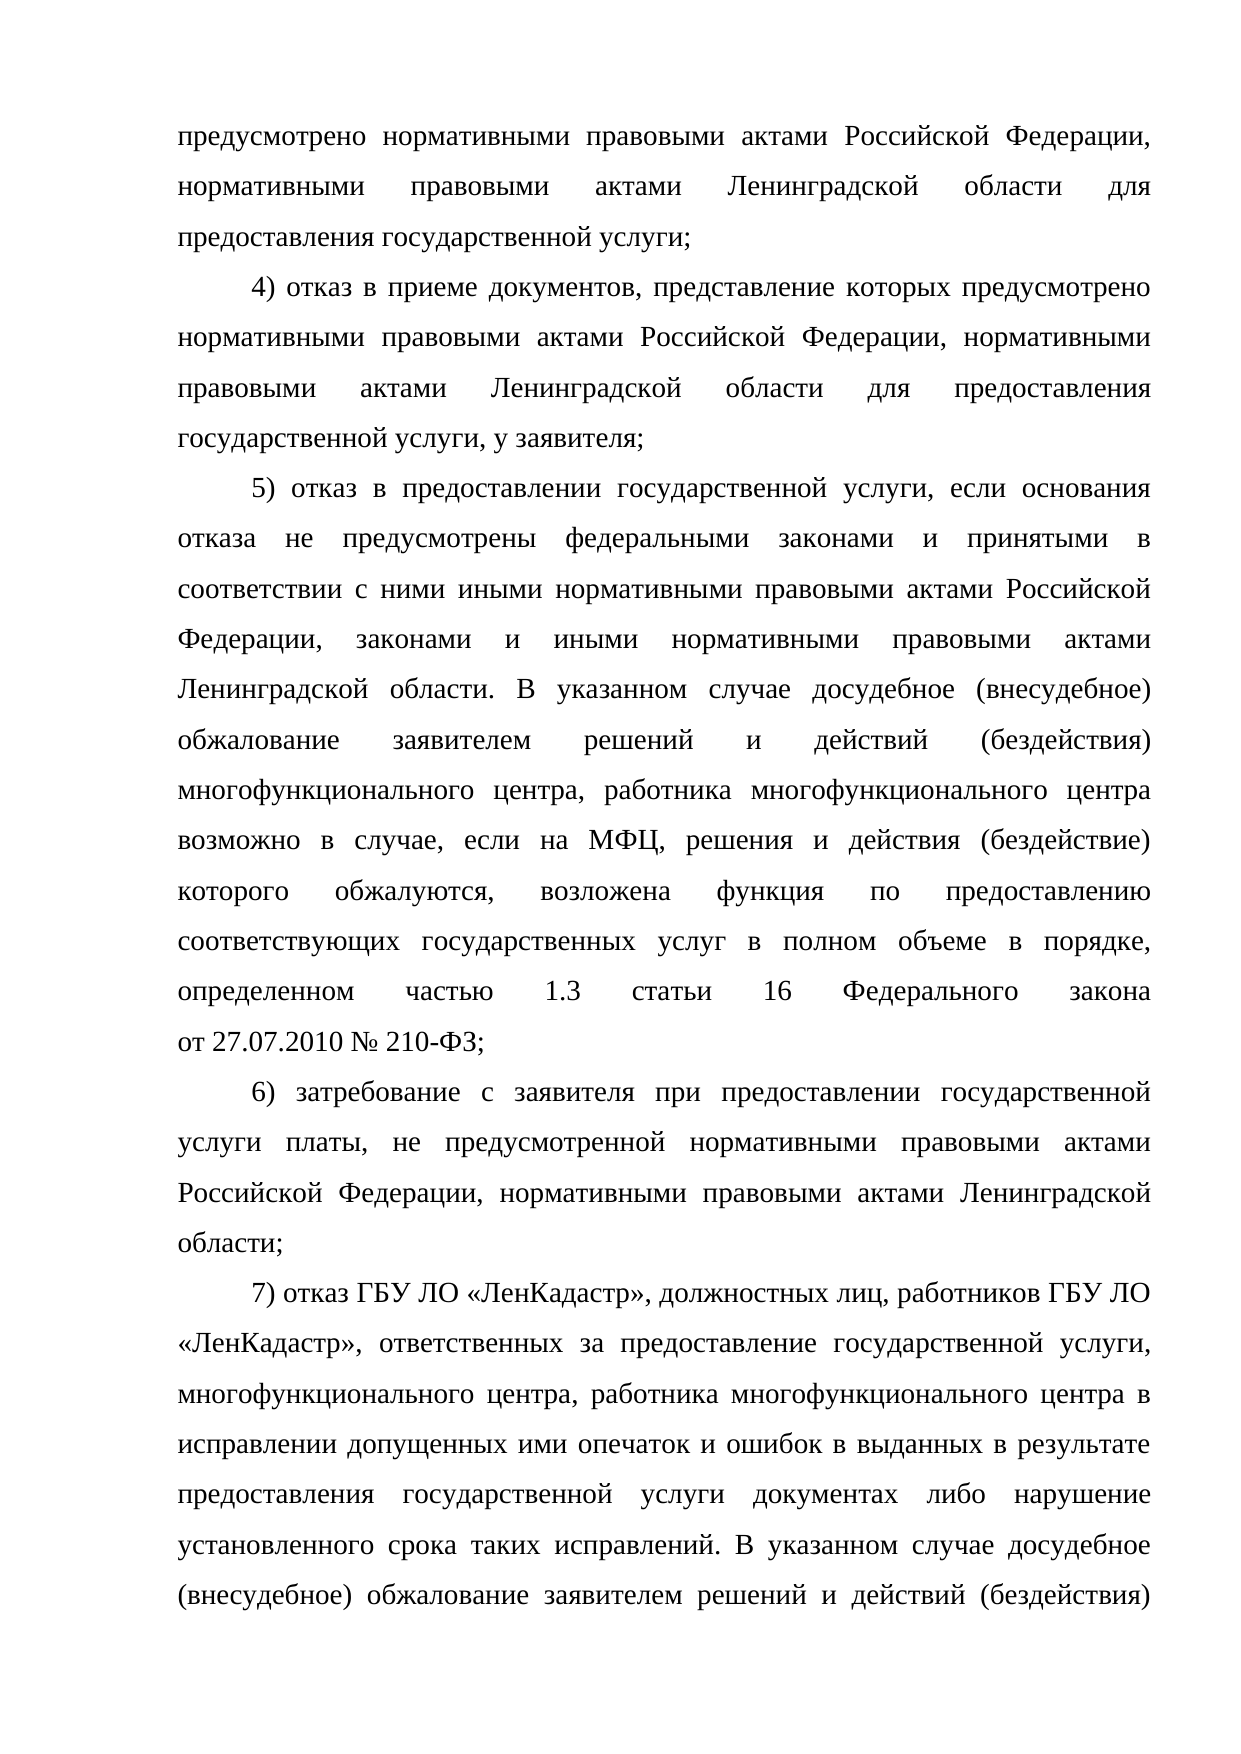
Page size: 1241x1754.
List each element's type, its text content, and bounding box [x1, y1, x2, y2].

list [177, 118, 1152, 252]
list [177, 1275, 1152, 1611]
list 5) отказ в предоставлении государственной услуги, если основания отказа не предусмотрены федеральными законами и принятыми в соответствии с ними иными нормативными правовыми актами Российской Федерации, законами и иными нормативными правовыми актами Ленинградской области. В указанном случае досудебное (внесудебное) обжалование заявителем решений и действий (бездействия) многофункционального центра, работника многофункционального центра возможно в случае, если на МФЦ, решения и действия (бездействие) которого обжалуются, возложена функция по предоставлению соответствующих государственных услуг в полном объеме в порядке, определенном частью 1.3 статьи 16 Федерального закона от 27.07.2010 № 210-ФЗ; [177, 470, 1152, 1057]
list 6) затребование с заявителя при предоставлении государственной услуги платы, не предусмотренной нормативными правовыми актами Российской Федерации, нормативными правовыми актами Ленинградской области; [177, 1074, 1152, 1258]
list 4) отказ в приеме документов, представление которых предусмотрено нормативными правовыми актами Российской Федерации, нормативными правовыми актами Ленинградской области для предоставления государственной услуги, у заявителя; [177, 269, 1152, 453]
